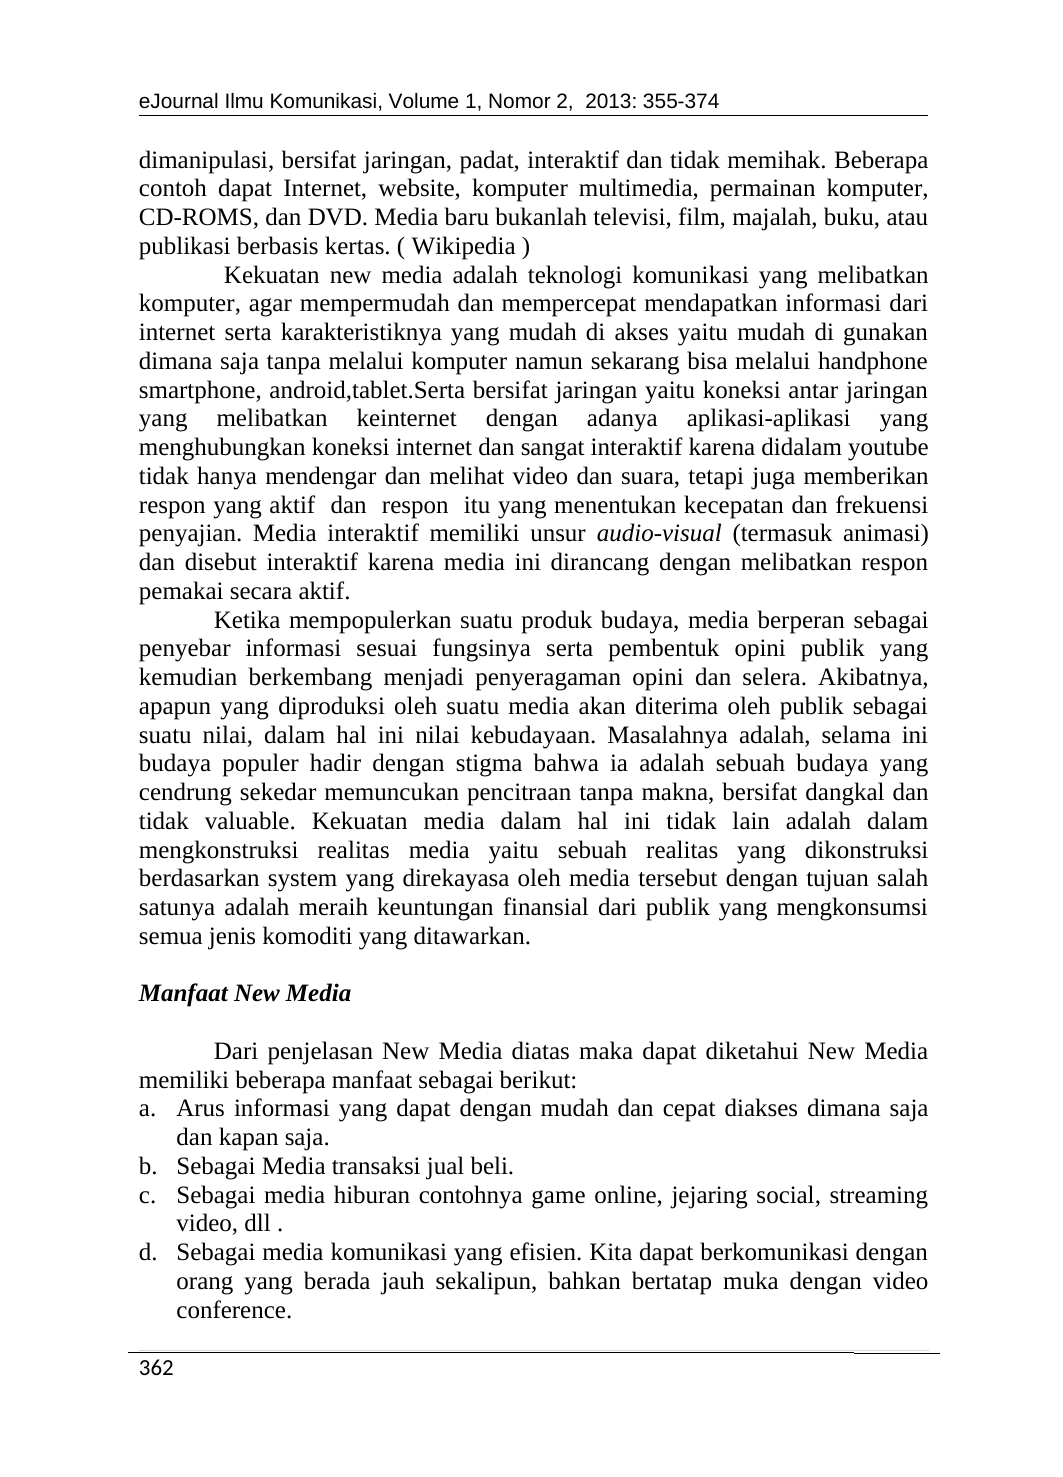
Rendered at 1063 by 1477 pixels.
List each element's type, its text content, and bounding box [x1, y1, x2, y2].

text Kekuatan new media adalah teknologi komunikasi yang melibatkan komputer, agar mempermudah dan mempercepat mendapatkan informasi dari internet serta karakteristiknya yang mudah di akses yaitu mudah di gunakan dimana saja tanpa melalui komputer namun sekarang bisa melalui handphone smartphone, android,tablet.Serta bersifat jaringan yaitu koneksi antar jaringan yang melibatkan keinternet dengan adanya aplikasi-aplikasi yang menghubungkan koneksi internet dan sangat interaktif karena didalam youtube tidak hanya mendengar dan melihat video dan suara, tetapi juga memberikan respon yang aktif dan respon itu yang menentukan kecepatan dan frekuensi penyajian. Media interaktif memiliki unsur audio-visual (termasuk animasi) dan disebut interaktif karena media ini dirancang dengan melibatkan respon pemakai secara aktif. [139, 260, 929, 605]
list Sebagai media hiburan contohnya game online, jejaring social, streaming video, dll . [139, 1180, 929, 1237]
list Sebagai media komunikasi yang efisien. Kita dapat berkomunikasi dengan orang yang berada jauh sekalipun, bahkan bertatap muka dengan video conference. [139, 1237, 929, 1323]
text Dari penjelasan New Media diatas maka dapat diketahui New Media memiliki beberapa manfaat sebagai berikut: [139, 1036, 929, 1093]
text Ketika mempopulerkan suatu produk budaya, media berperan sebagai penyebar informasi sesuai fungsinya serta pembentuk opini publik yang kemudian berkembang menjadi penyeragaman opini dan selera. Akibatnya, apapun yang diproduksi oleh suatu media akan diterima oleh publik sebagai suatu nilai, dalam hal ini nilai kebudayaan. Masalahnya adalah, selama ini budaya populer hadir dengan stigma bahwa ia adalah sebuah budaya yang cendrung sekedar memuncukan pencitraan tanpa makna, bersifat dangkal dan tidak valuable. Kekuatan media dalam hal ini tidak lain adalah dalam mengkonstruksi realitas media yaitu sebuah realitas yang dikonstruksi berdasarkan system yang direkayasa oleh media tersebut dengan tujuan salah satunya adalah meraih keuntungan finansial dari publik yang mengkonsumsi semua jenis komoditi yang ditawarkan. [139, 605, 929, 950]
text Manfaat New Media [139, 978, 929, 1007]
list Arus informasi yang dapat dengan mudah dan cepat diakses dimana saja dan kapan saja. [139, 1093, 929, 1151]
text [139, 145, 929, 260]
list Sebagai Media transaksi jual beli. [139, 1151, 929, 1180]
